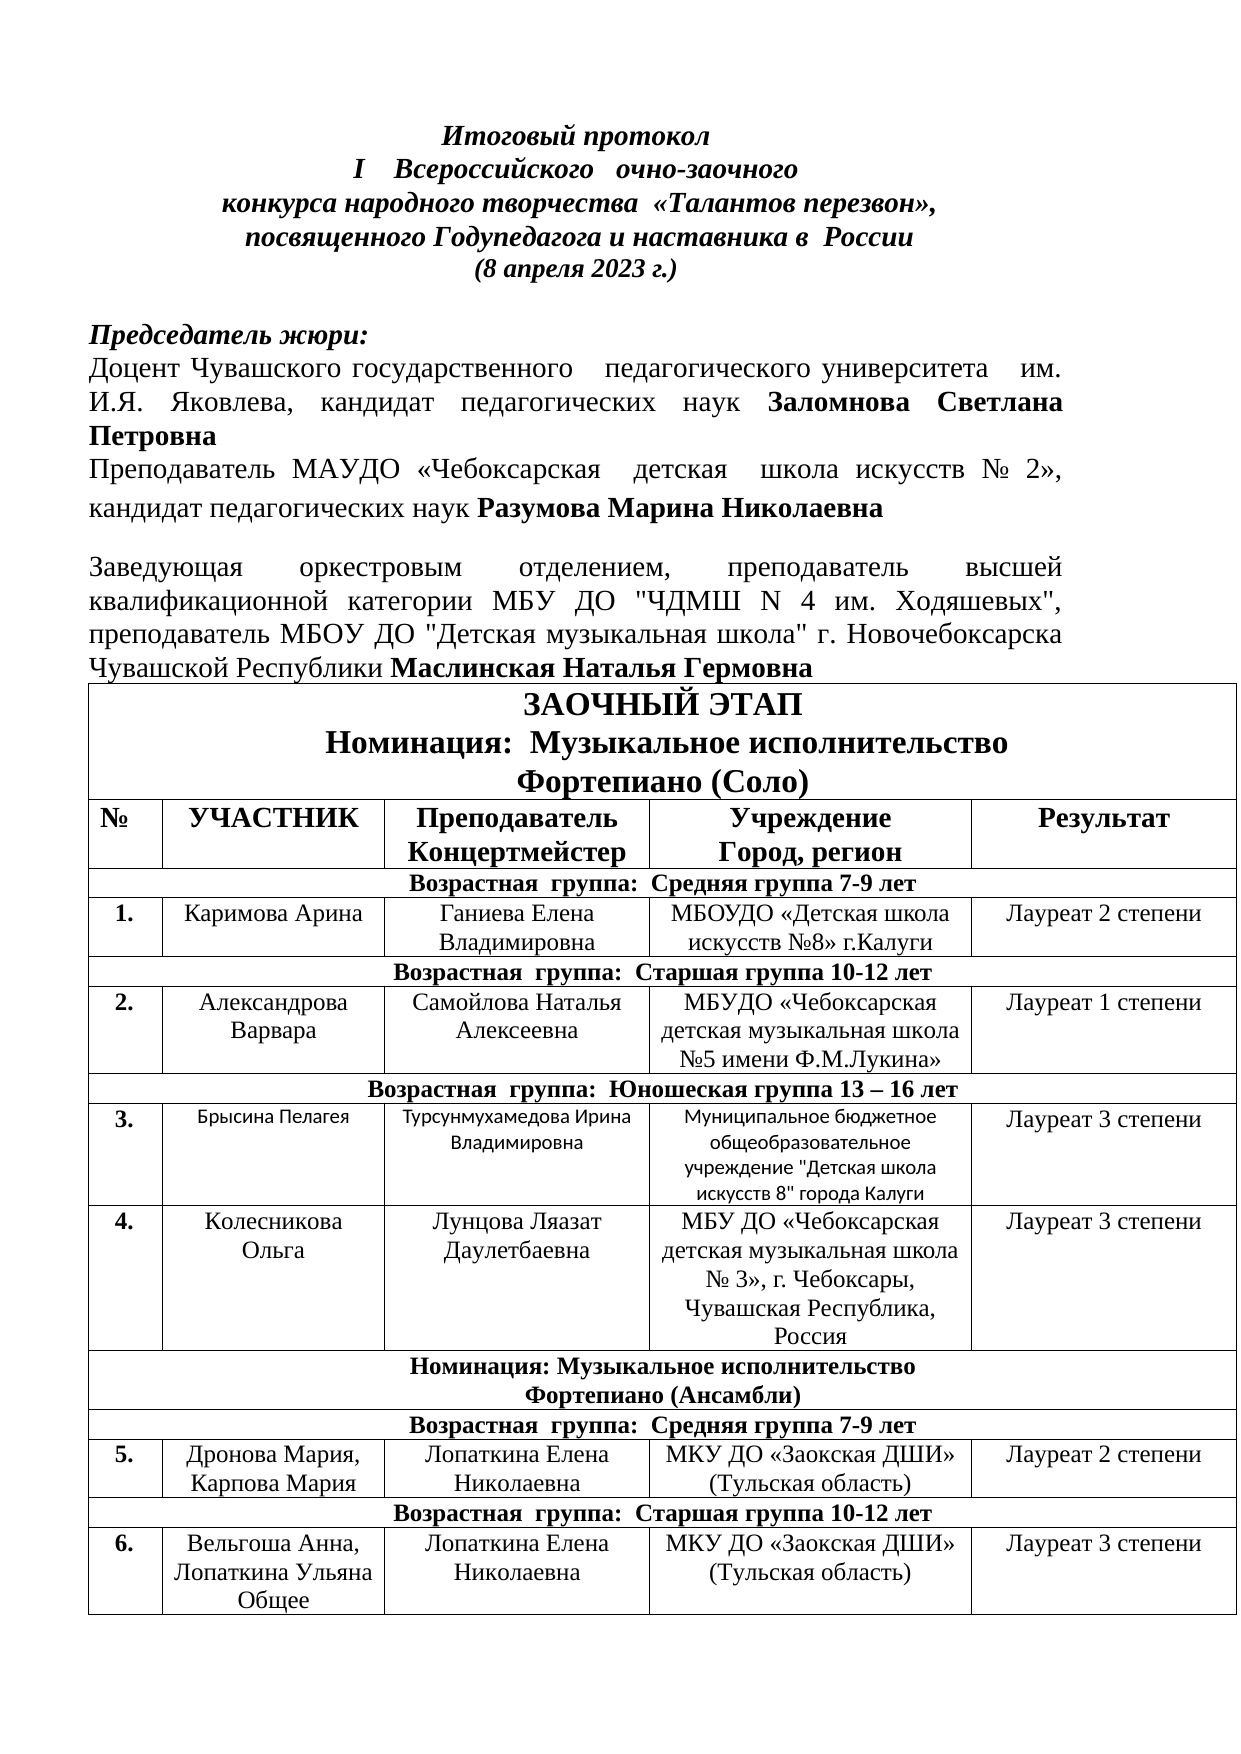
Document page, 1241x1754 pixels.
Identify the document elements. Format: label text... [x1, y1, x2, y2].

table_cell Брысина Пелагея [163, 1104, 384, 1205]
table_cell Лауреат 2 степени [972, 898, 1236, 956]
table_cell [89, 1440, 162, 1497]
table_cell Возрастная группа: Старшая группа 10-12 лет [89, 957, 1236, 986]
table_header ЗАОЧНЫЙ ЭТАП Номинация: Музыкальное исполнительство Фортепиано (Соло) [89, 684, 1236, 799]
text Председатель жюри: [88, 317, 1063, 351]
table_cell Возрастная группа: Средняя группа 7-9 лет [89, 869, 1236, 897]
table_cell МБОУДО «Детская школа искусств №8» г.Калуги [650, 898, 971, 956]
table_cell Турсунмухамедова Ирина Владимировна [385, 1104, 649, 1205]
table_cell МБУ ДО «Чебоксарская детская музыкальная школа № 3», г. Чебоксары, Чувашская Республика, Россия [650, 1206, 971, 1350]
text конкурса народного творчества «Талантов перезвон», [88, 185, 1063, 219]
table_cell [89, 898, 162, 956]
table_cell Самойлова Наталья Алексеевна [385, 987, 649, 1073]
text (8 апреля 2023 г.) [88, 252, 1063, 283]
table_cell Возрастная группа: Старшая группа 10-12 лет [89, 1498, 1236, 1527]
table_cell Колесникова Ольга [163, 1206, 384, 1350]
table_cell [163, 1528, 384, 1614]
table_cell Возрастная группа: Средняя группа 7-9 лет [89, 1410, 1236, 1438]
table_cell Каримова Арина [163, 898, 384, 956]
table_cell Номинация: Музыкальное исполнительство Фортепиано (Ансамбли) [89, 1351, 1236, 1409]
table_cell Лунцова Ляазат Даулетбаевна [385, 1206, 649, 1350]
table_cell Лауреат 2 степени [972, 1440, 1236, 1497]
table_cell [89, 1528, 162, 1614]
table_cell УЧАСТНИК [163, 800, 384, 867]
text Итоговый протокол [88, 118, 1063, 152]
table_cell Лопаткина Елена Николаевна [385, 1440, 649, 1497]
table_cell Лауреат 3 степени [972, 1206, 1236, 1350]
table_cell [385, 1528, 649, 1614]
table_cell Лауреат 3 степени [972, 1528, 1236, 1614]
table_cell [650, 1528, 971, 1614]
table_cell [89, 1104, 162, 1205]
table_cell № [89, 800, 162, 867]
table_cell Дронова Мария, Карпова Мария [163, 1440, 384, 1497]
table_cell Учреждение Город, регион [650, 800, 971, 867]
table_cell Александрова Варвара [163, 987, 384, 1073]
table_cell Результат [972, 800, 1236, 867]
table_cell [89, 1206, 162, 1350]
table_cell [89, 987, 162, 1073]
table_cell МКУ ДО «Заокская ДШИ» (Тульская область) [912, 1440, 971, 1497]
table_cell Возрастная группа: Юношеская группа 13 – 16 лет [89, 1074, 1236, 1103]
text Заведующая оркестровым отделением, преподаватель высшей квалификационной категории МБУ ДО "ЧДМШ N 4 им. Ходяшевых", преподаватель МБОУ ДО "Детская музыкальная школа" г. Новочебоксарска Чувашской Республики Маслинская Наталья Гермовна [88, 549, 1063, 683]
text посвященного Годупедагога и наставника в России [88, 219, 1063, 252]
table_cell МКУ ДО «Заокская ДШИ» (Тульская область) [650, 1440, 709, 1497]
text I Всероссийского очно-заочного [88, 152, 1063, 185]
list Преподаватель МАУДО «Чебоксарская детская школа искусств № 2», кандидат педагогических наук Разумова Марина Николаевна [88, 451, 1063, 523]
table_cell Лауреат 3 степени [972, 1104, 1236, 1205]
table_cell Ганиева Елена Владимировна [385, 898, 649, 956]
table_cell Лауреат 1 степени [972, 987, 1236, 1073]
table_cell Преподаватель Концертмейстер [385, 800, 649, 867]
table_cell Муниципальное бюджетное общеобразовательное учреждение "Детская школа искусств 8" города Калуги [650, 1104, 971, 1205]
text Доцент Чувашского государственного педагогического университета им. И.Я. Яковлева, кандидат педагогических наук Заломнова Светлана Петровна [88, 351, 1063, 451]
